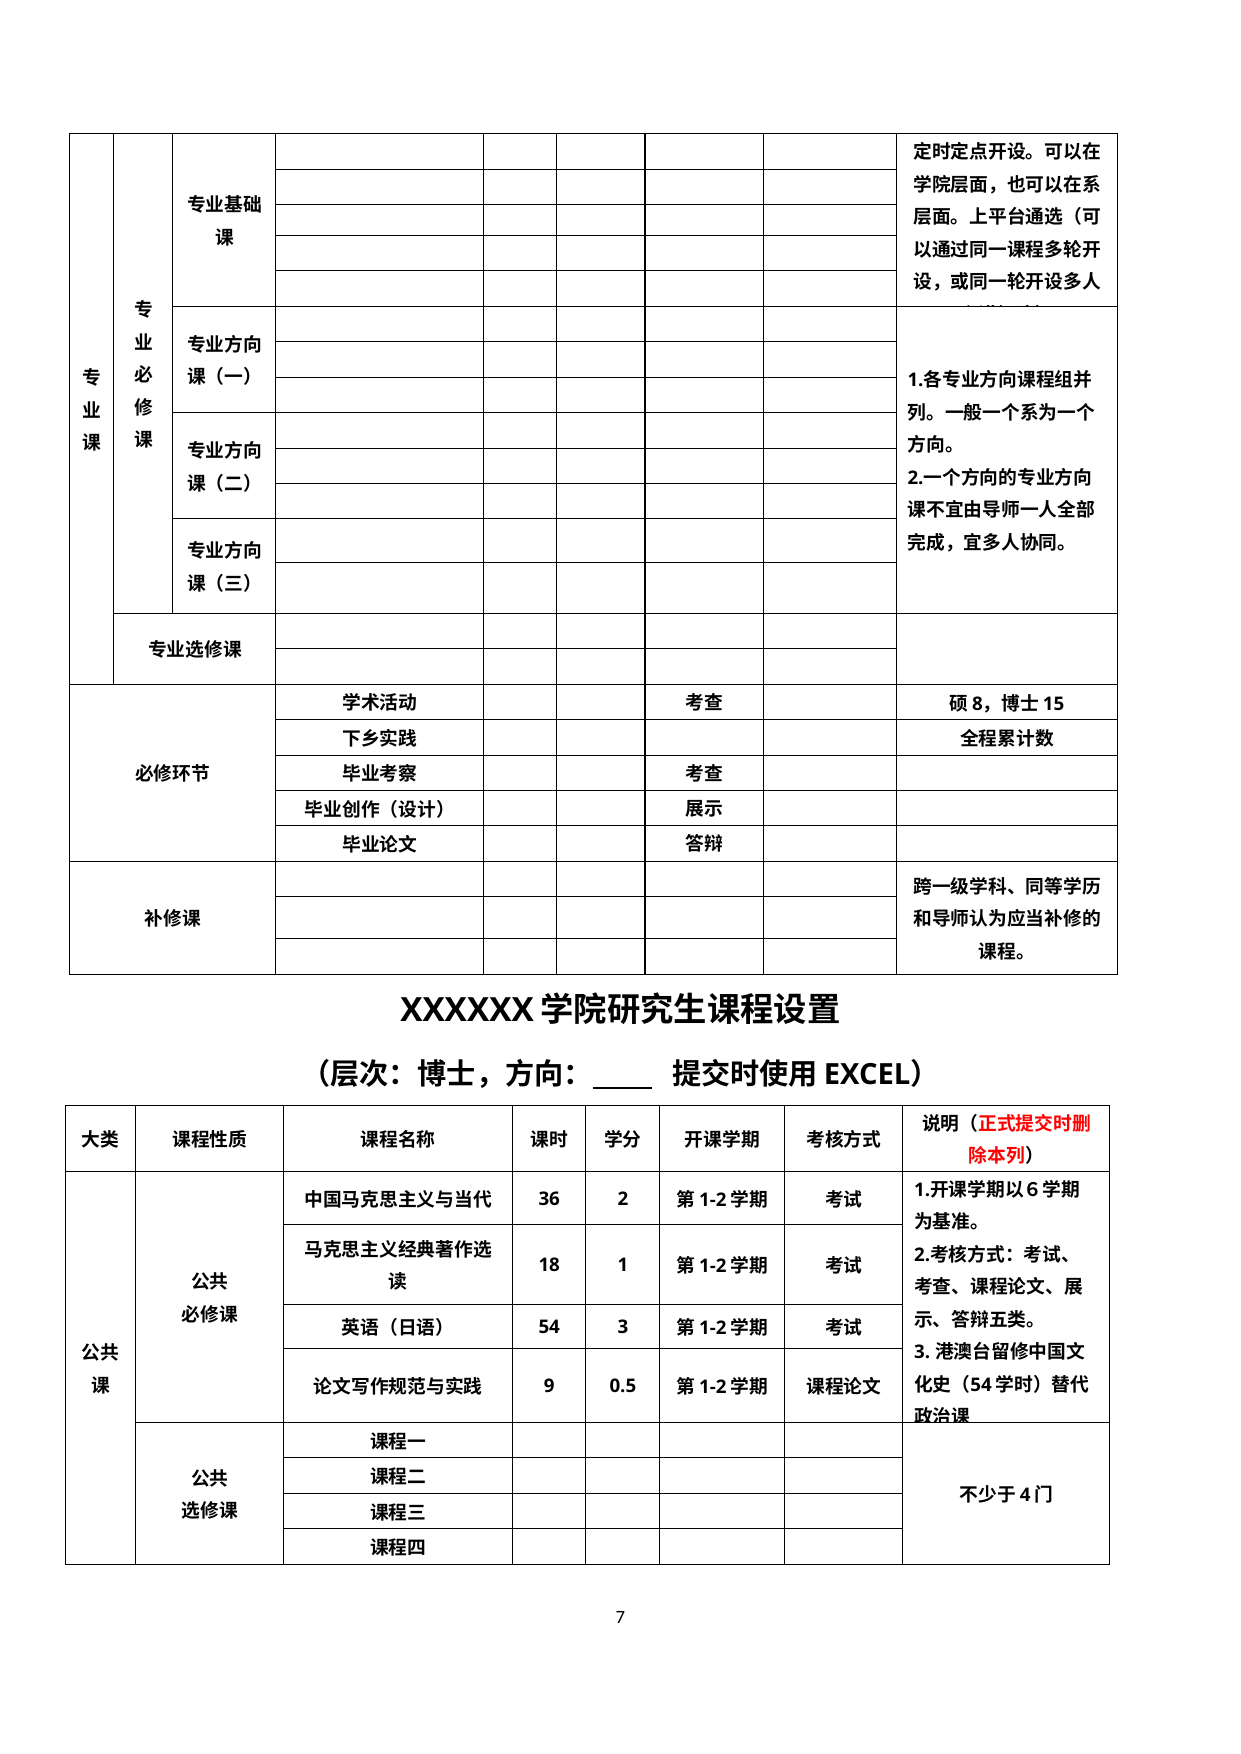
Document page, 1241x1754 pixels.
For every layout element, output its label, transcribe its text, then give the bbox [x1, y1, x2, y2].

table_cell 跨一级学科、同等学历和导师认为应当补修的课程。 [897, 862, 1117, 973]
table_cell [646, 378, 763, 412]
table_cell [764, 614, 896, 648]
table_cell [484, 271, 556, 306]
table_cell [764, 685, 896, 719]
table_cell [484, 563, 556, 613]
table_cell [513, 1529, 585, 1563]
table_cell [764, 271, 896, 306]
table_cell [557, 519, 644, 562]
table_cell [276, 563, 483, 613]
table_cell [484, 649, 556, 684]
table_cell 学术活动 [276, 685, 483, 719]
table_cell 专业基础课 [173, 134, 275, 306]
table_cell [557, 862, 644, 896]
table_cell [646, 563, 763, 613]
table_cell [557, 720, 644, 754]
table_header 课时 [513, 1106, 585, 1171]
table_cell 1.各专业方向课程组并列。一般一个系为一个方向。 2.一个方向的专业方向课不宜由导师一人全部完成，宜多人协同。 [897, 307, 1117, 613]
table_cell [646, 342, 763, 377]
table_cell [557, 378, 644, 412]
table_cell [557, 413, 644, 447]
table_cell [646, 649, 763, 684]
table_cell [276, 134, 483, 168]
table_cell 专业 必修课 [114, 134, 172, 613]
table_cell 论文写作规范与实践 [284, 1349, 512, 1422]
table_cell 课程四 [284, 1529, 512, 1563]
table_cell [557, 939, 644, 973]
table_cell [764, 939, 896, 973]
table_cell [586, 1458, 659, 1493]
table_cell [484, 897, 556, 938]
table_cell [764, 170, 896, 204]
table_cell 3 [586, 1305, 659, 1348]
table_cell [557, 449, 644, 483]
table_cell 课程一 [284, 1423, 512, 1457]
table_header 开课学期 [660, 1106, 784, 1171]
table_cell 考查 [646, 756, 763, 790]
table_cell [276, 413, 483, 447]
table_cell [557, 685, 644, 719]
table_header 说明（正式提交时删除本列） [903, 1106, 1109, 1171]
table_cell [646, 205, 763, 235]
table_cell [276, 449, 483, 483]
table_header 大类 [66, 1106, 135, 1171]
table_cell 下乡实践 [276, 720, 483, 754]
table_cell [646, 519, 763, 562]
table_cell [764, 205, 896, 235]
table_cell [484, 939, 556, 973]
table_cell [484, 449, 556, 483]
table_cell [764, 826, 896, 861]
table_cell [764, 756, 896, 790]
table_cell [276, 862, 483, 896]
table_cell [484, 484, 556, 518]
table_cell 专业课 [70, 134, 113, 684]
table_cell 第1-2学期 [660, 1305, 784, 1348]
table_cell [557, 614, 644, 648]
table_cell [764, 720, 896, 754]
table_cell [764, 862, 896, 896]
table_cell 考试 [785, 1225, 902, 1304]
table_cell [484, 134, 556, 168]
table_cell [557, 236, 644, 270]
table_cell 18 [513, 1225, 585, 1304]
table_cell 2 [586, 1172, 659, 1224]
table_cell [764, 449, 896, 483]
table_cell [557, 271, 644, 306]
table_cell [484, 170, 556, 204]
table_cell [764, 134, 896, 168]
table_cell [646, 307, 763, 341]
table_cell [484, 307, 556, 341]
table_cell 毕业考察 [276, 756, 483, 790]
table_cell 不少于4门 [903, 1423, 1109, 1563]
table_cell [557, 756, 644, 790]
table_cell 54 [513, 1305, 585, 1348]
table_cell [586, 1529, 659, 1563]
table_cell [276, 271, 483, 306]
table_cell [646, 484, 763, 518]
table_cell [897, 756, 1117, 790]
table_cell 必修环节 [70, 685, 275, 861]
table_cell [484, 756, 556, 790]
table_cell [764, 378, 896, 412]
table_cell [557, 342, 644, 377]
table_cell [764, 413, 896, 447]
table_cell [586, 1494, 659, 1528]
table_cell 课程二 [284, 1458, 512, 1493]
table_cell 专业方向课（一） [173, 307, 275, 412]
table_cell 第1-2学期 [660, 1172, 784, 1224]
table_cell [276, 484, 483, 518]
table_cell 毕业创作（设计） [276, 791, 483, 825]
table_cell 9 [513, 1349, 585, 1422]
table_cell [484, 614, 556, 648]
table_cell [276, 205, 483, 235]
table_cell [785, 1529, 902, 1563]
table_cell [276, 170, 483, 204]
table_cell [646, 271, 763, 306]
table_cell 公共 必修课 [136, 1172, 283, 1422]
table_cell [513, 1494, 585, 1528]
table_cell 第1-2学期 [660, 1225, 784, 1304]
table_cell 课程三 [284, 1494, 512, 1528]
table_cell [764, 649, 896, 684]
table_cell [660, 1458, 784, 1493]
table_cell [764, 342, 896, 377]
table_header 考核方式 [785, 1106, 902, 1171]
table_cell [785, 1494, 902, 1528]
table_cell [557, 307, 644, 341]
table_cell [276, 307, 483, 341]
table_cell 马克思主义经典著作选读 [284, 1225, 512, 1304]
table_cell 中国马克思主义与当代 [284, 1172, 512, 1224]
table_cell [484, 236, 556, 270]
table_cell [646, 939, 763, 973]
table_cell [646, 413, 763, 447]
table_cell 考查 [646, 685, 763, 719]
table_cell [897, 826, 1117, 861]
table_cell [646, 134, 763, 168]
table_header 课程性质 [136, 1106, 283, 1171]
table_cell 毕业论文 [276, 826, 483, 861]
table_cell [646, 897, 763, 938]
table_cell 硕8，博士15 [897, 685, 1117, 719]
table_cell [557, 205, 644, 235]
table_cell [646, 720, 763, 754]
table_cell [646, 449, 763, 483]
table_cell [484, 519, 556, 562]
table_header 课程名称 [284, 1106, 512, 1171]
table_cell [276, 519, 483, 562]
text （层次：博士，方向： 提交时使用EXCEL） [187, 1039, 1053, 1104]
table_cell [764, 307, 896, 341]
table_cell [897, 614, 1117, 684]
table_cell 专业方向课（三） [173, 519, 275, 613]
table_cell [764, 484, 896, 518]
table_cell [484, 826, 556, 861]
table_cell 考试 [785, 1305, 902, 1348]
table_cell [557, 563, 644, 613]
table_cell [276, 614, 483, 648]
table_cell [484, 205, 556, 235]
table_cell [557, 484, 644, 518]
table_cell [557, 826, 644, 861]
table_cell 考试 [785, 1172, 902, 1224]
table_cell [557, 791, 644, 825]
table_cell [660, 1494, 784, 1528]
table_cell 全程累计数 [897, 720, 1117, 754]
table_cell 公共 选修课 [136, 1423, 283, 1563]
table_cell 专业选修课 [114, 614, 275, 684]
table_cell 英语（日语） [284, 1305, 512, 1348]
table_cell [276, 939, 483, 973]
table_cell [484, 791, 556, 825]
table_cell 展示 [646, 791, 763, 825]
table_cell [646, 862, 763, 896]
table_cell [484, 685, 556, 719]
table_cell 0.5 [586, 1349, 659, 1422]
table_cell [276, 897, 483, 938]
table_cell 第1-2学期 [660, 1349, 784, 1422]
table_cell [764, 236, 896, 270]
table_cell 1.开课学期以６学期为基准。 2.考核方式：考试、考查、课程论文、展示、答辩五类。 3. 港澳台留修中国文化史（54学时）替代政治课 4.留学生修汉语（54学时）替代英语。 [903, 1172, 1109, 1422]
table_cell 36 [513, 1172, 585, 1224]
table_cell [513, 1458, 585, 1493]
table_cell [785, 1458, 902, 1493]
table_cell [276, 342, 483, 377]
table_cell 答辩 [646, 826, 763, 861]
table_cell [276, 378, 483, 412]
table_cell [586, 1423, 659, 1457]
table_cell [484, 342, 556, 377]
table_cell [557, 649, 644, 684]
table_cell 1 [586, 1225, 659, 1304]
table_cell [513, 1423, 585, 1457]
table_cell 专业方向课（二） [173, 413, 275, 518]
table_cell [276, 649, 483, 684]
table_cell [557, 170, 644, 204]
table_cell [484, 720, 556, 754]
table_cell [764, 519, 896, 562]
table_cell [660, 1423, 784, 1457]
table_cell [484, 862, 556, 896]
table_cell [764, 791, 896, 825]
table_cell 补修课 [70, 862, 275, 973]
text XXXXXX学院研究生课程设置 [187, 975, 1053, 1039]
table_cell [897, 791, 1117, 825]
table_cell [557, 134, 644, 168]
table_cell [646, 236, 763, 270]
table_header 学分 [586, 1106, 659, 1171]
table_cell 课程论文 [785, 1349, 902, 1422]
table_cell [785, 1423, 902, 1457]
table_cell [276, 236, 483, 270]
table_cell 定时定点开设。可以在学院层面，也可以在系层面。上平台通选（可以通过同一课程多轮开设，或同一轮开设多人主讲解决） [897, 134, 1117, 306]
table_cell [557, 897, 644, 938]
table_cell [646, 614, 763, 648]
table_cell [764, 563, 896, 613]
table_cell [484, 378, 556, 412]
table_cell [764, 897, 896, 938]
table_cell 公共课 [66, 1172, 135, 1563]
table_cell [660, 1529, 784, 1563]
table_cell [484, 413, 556, 447]
table_cell [646, 170, 763, 204]
